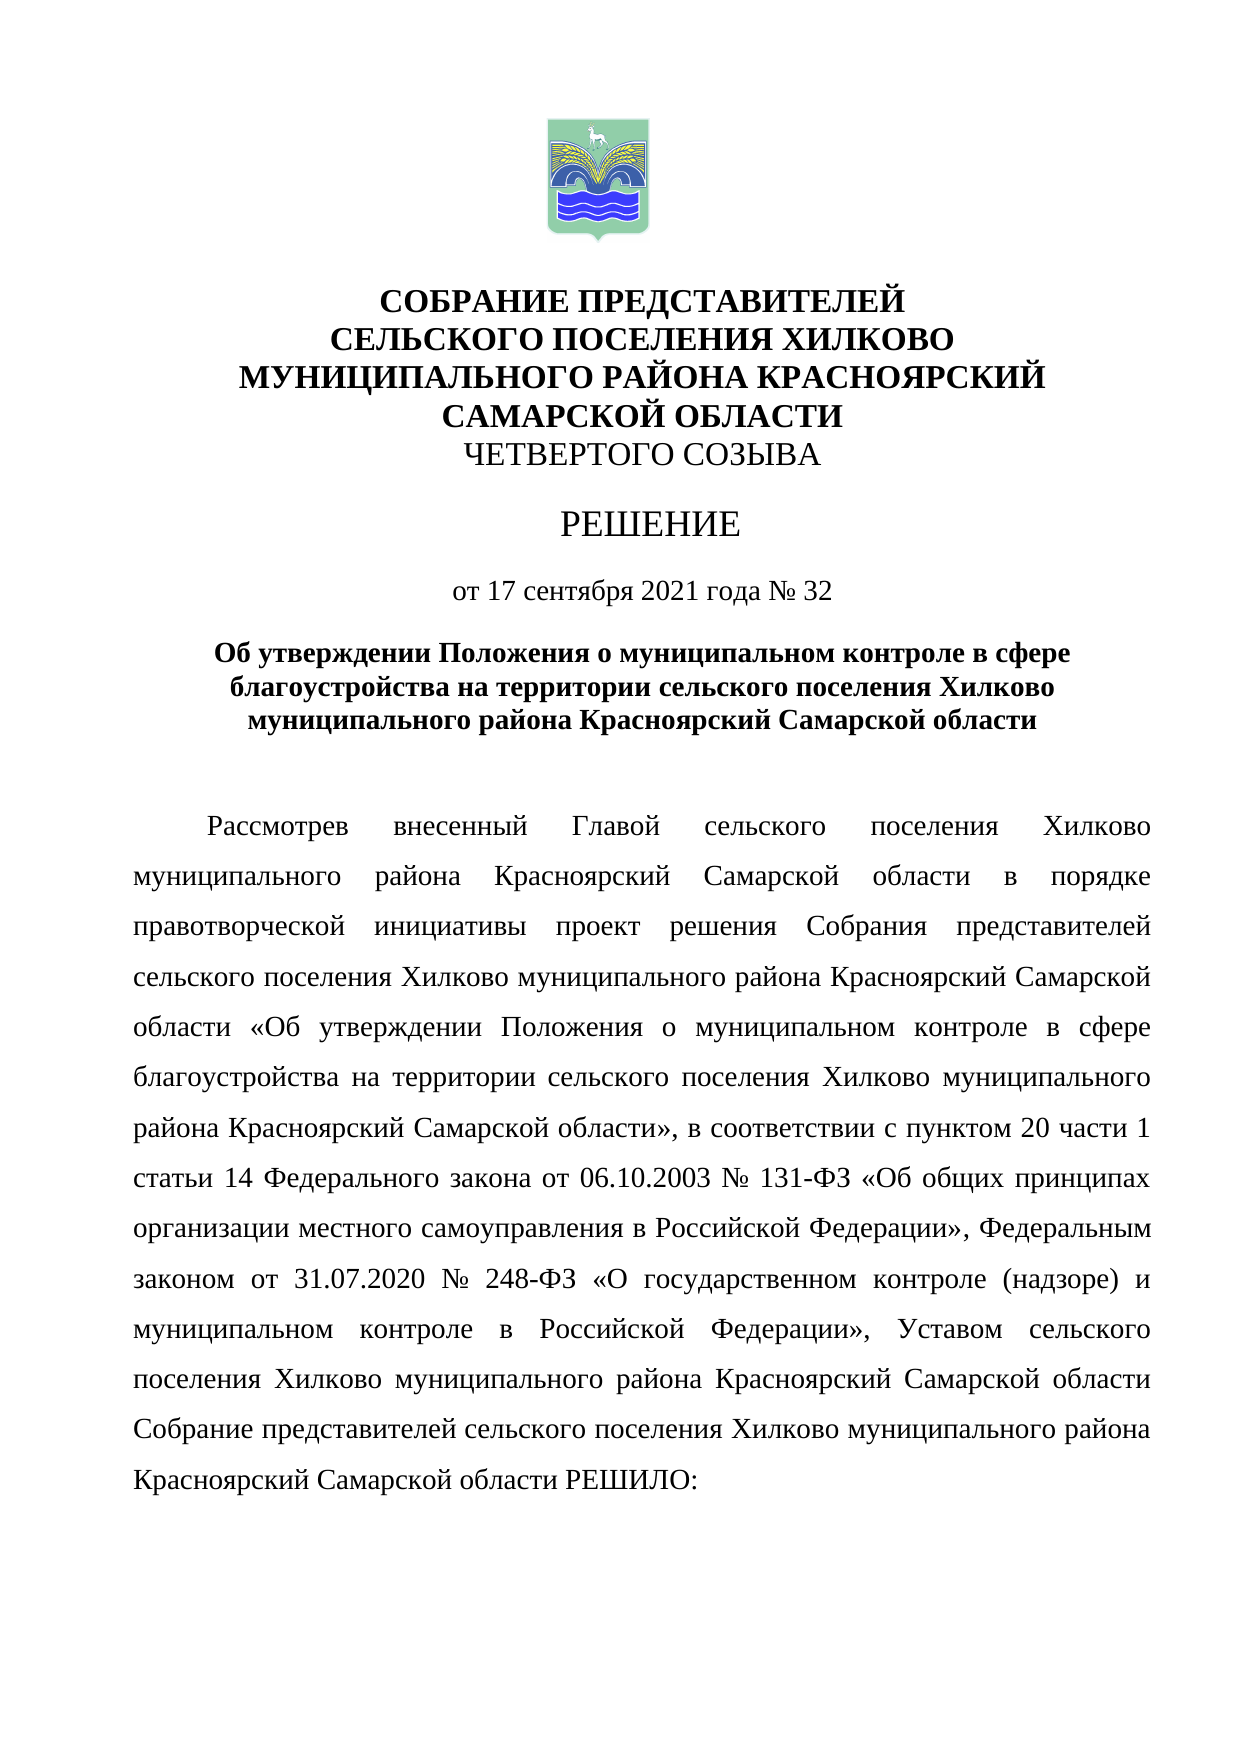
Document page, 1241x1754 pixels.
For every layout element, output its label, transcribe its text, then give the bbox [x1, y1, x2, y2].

text РЕШЕНИЕ [133, 501, 1152, 544]
text от 17 сентября 2021 года № 32 [133, 573, 1152, 607]
text Рассмотрев внесенный Главой сельского поселения Хилково муниципального района Красноярский Самарской области в порядке правотворческой инициативы проект решения Собрания представителей сельского поселения Хилково муниципального района Красноярский Самарской области «Об утверждении Положения о муниципальном контроле в сфере благоустройства на территории сельского поселения Хилково муниципального района Красноярский Самарской области», в соответствии с пунктом 20 части 1 статьи 14 Федерального закона от 06.10.2003 № 131-ФЗ «Об общих принципах организации местного самоуправления в Российской Федерации», Федеральным законом от 31.07.2020 № 248-ФЗ «О государственном контроле (надзоре) и муниципальном контроле в Российской Федерации», Уставом сельского поселения Хилково муниципального района Красноярский Самарской области Собрание представителей сельского поселения Хилково муниципального района Красноярский Самарской области РЕШИЛО: [133, 808, 1152, 1496]
text Об утверждении Положения о муниципальном контроле в сфере благоустройства на территории сельского поселения Хилково муниципального района Красноярский Самарской области [133, 635, 1152, 736]
text МУНИЦИПАЛЬНОГО РАЙОНА КРАСНОЯРСКИЙ [133, 357, 1152, 396]
text СЕЛЬСКОГО ПОСЕЛЕНИЯ ХИЛКОВО [133, 319, 1152, 357]
text ЧЕТВЕРТОГО СОЗЫВА [133, 434, 1152, 472]
text 2.10. Консультирование в письменной форме осуществляется должностным лицом, уполномоченным осуществлять контроль, в следующих случаях: [546, 118, 650, 243]
text СОБРАНИЕ ПРЕДСТАВИТЕЛЕЙ [133, 281, 1152, 319]
text САМАРСКОЙ ОБЛАСТИ [133, 396, 1152, 434]
